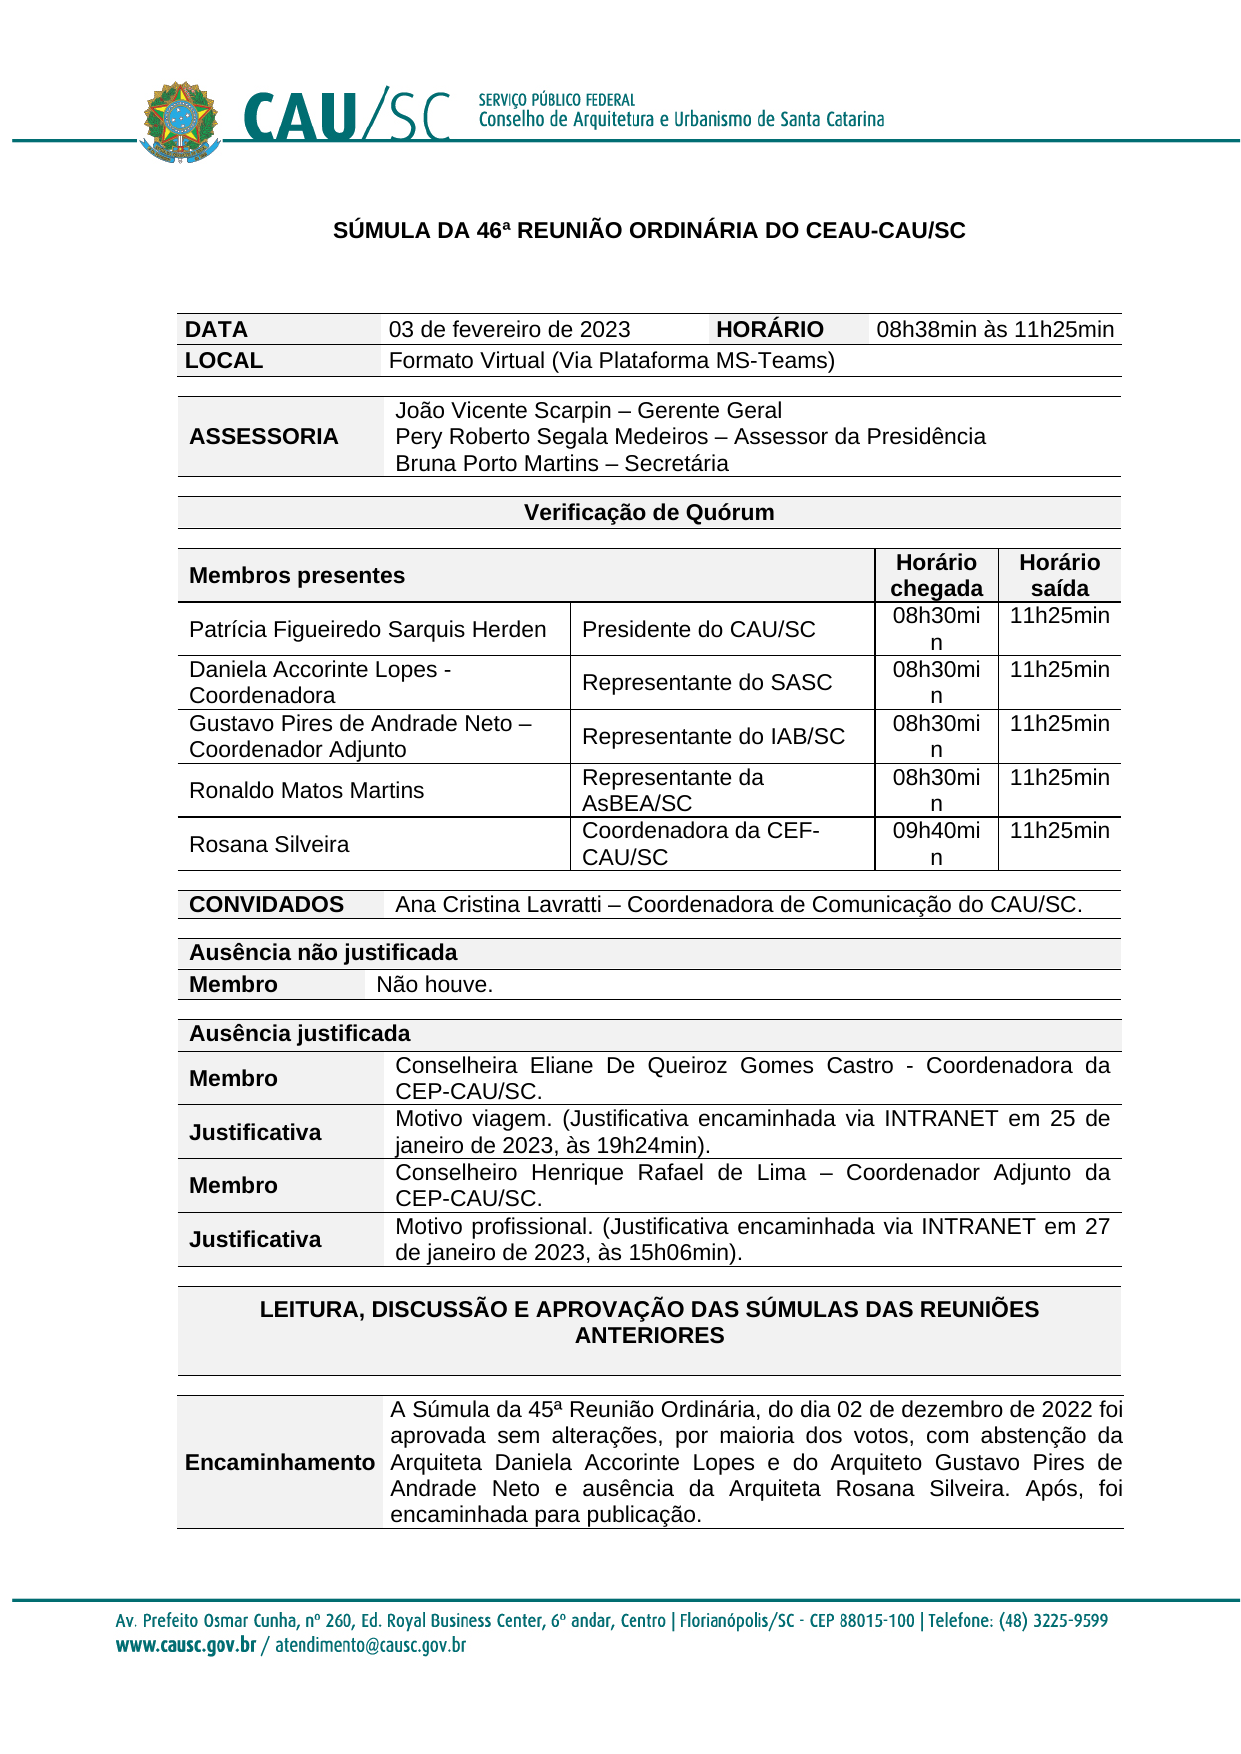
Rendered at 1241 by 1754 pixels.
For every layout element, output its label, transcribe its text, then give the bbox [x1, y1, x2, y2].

table_cell Justificativa [178, 1213, 384, 1266]
table_cell 11h25min [999, 603, 1121, 655]
table_header Verificação de Quórum [178, 497, 1121, 527]
table_header HORÁRIO [709, 314, 869, 344]
table_header Ana Cristina Lavratti – Coordenadora de Comunicação do CAU/SC. [384, 891, 1121, 918]
table_cell Conselheira Eliane De Queiroz Gomes Castro - Coordenadora da CEP-CAU/SC. [384, 1052, 1122, 1104]
table_cell Representante do SASC [571, 656, 874, 709]
table_header Ausência justificada [178, 1020, 1122, 1051]
table_header Horário chegada [876, 549, 998, 601]
table_cell Conselheiro Henrique Rafael de Lima – Coordenador Adjunto da CEP-CAU/SC. [384, 1159, 1122, 1212]
list SÚMULA DA 46ª REUNIÃO ORDINÁRIA DO CEAU-CAU/SC [177, 217, 1122, 244]
table_cell Motivo profissional. (Justificativa encaminhada via INTRANET em 27 de janeiro de 2023, às 15h06min). [384, 1213, 1122, 1266]
table_cell Motivo viagem. (Justificativa encaminhada via INTRANET em 25 de janeiro de 2023, às 19h24min). [384, 1105, 1122, 1158]
table_cell Daniela Accorinte Lopes - Coordenadora [178, 656, 570, 709]
table_cell Coordenadora da CEF-CAU/SC [571, 818, 874, 870]
table_header ASSESSORIA [178, 397, 384, 476]
table_header DATA [177, 314, 381, 344]
table_cell Ronaldo Matos Martins [178, 764, 570, 816]
table_cell Membro [178, 970, 365, 999]
table_cell Representante do IAB/SC [571, 710, 874, 763]
table_cell Justificativa [178, 1105, 384, 1158]
table_cell Membro [178, 1052, 384, 1104]
table_header Ausência não justificada [178, 939, 1121, 968]
table_cell Membro [178, 1159, 384, 1212]
table_header LEITURA, DISCUSSÃO E APROVAÇÃO DAS SÚMULAS DAS REUNIÕES ANTERIORES [178, 1287, 1121, 1375]
table_cell 11h25min [999, 710, 1121, 763]
table_header 08h38min às 11h25min [869, 314, 1122, 344]
table_cell Gustavo Pires de Andrade Neto – Coordenador Adjunto [178, 710, 570, 763]
table_header A Súmula da 45ª Reunião Ordinária, do dia 02 de dezembro de 2022 foi aprovada sem alterações, por maioria dos votos, com abstenção da Arquiteta Daniela Accorinte Lopes e do Arquiteto Gustavo Pires de Andrade Neto e ausência da Arquiteta Rosana Silveira. Após, foi encaminhada para publicação. [383, 1396, 1124, 1528]
table_cell 08h30min [876, 603, 998, 655]
table_cell LOCAL [177, 345, 381, 376]
table_cell Presidente do CAU/SC [571, 603, 874, 655]
table_header 03 de fevereiro de 2023 [381, 314, 709, 344]
table_cell Não houve. [365, 970, 1121, 999]
table_cell Patrícia Figueiredo Sarquis Herden [178, 603, 570, 655]
table_cell Formato Virtual (Via Plataforma MS-Teams) [381, 345, 1122, 376]
table_cell Representante da AsBEA/SC [571, 764, 874, 816]
table_cell 09h40min [876, 818, 998, 870]
table_cell 11h25min [999, 818, 1121, 870]
table_cell 08h30min [876, 710, 998, 763]
table_header Horário saída [999, 549, 1121, 601]
table_cell 11h25min [999, 656, 1121, 709]
picture [11, 0, 1241, 1747]
table_cell 11h25min [999, 764, 1121, 816]
table_cell 08h30min [876, 764, 998, 816]
table_cell Rosana Silveira [178, 818, 570, 870]
table_header Membros presentes [178, 549, 874, 601]
table_header Encaminhamento [177, 1396, 383, 1528]
table_header João Vicente Scarpin – Gerente Geral Pery Roberto Segala Medeiros – Assessor da Presidência Bruna Porto Martins – Secretária [384, 397, 1121, 476]
table_header CONVIDADOS [178, 891, 384, 918]
table_cell 08h30min [876, 656, 998, 709]
